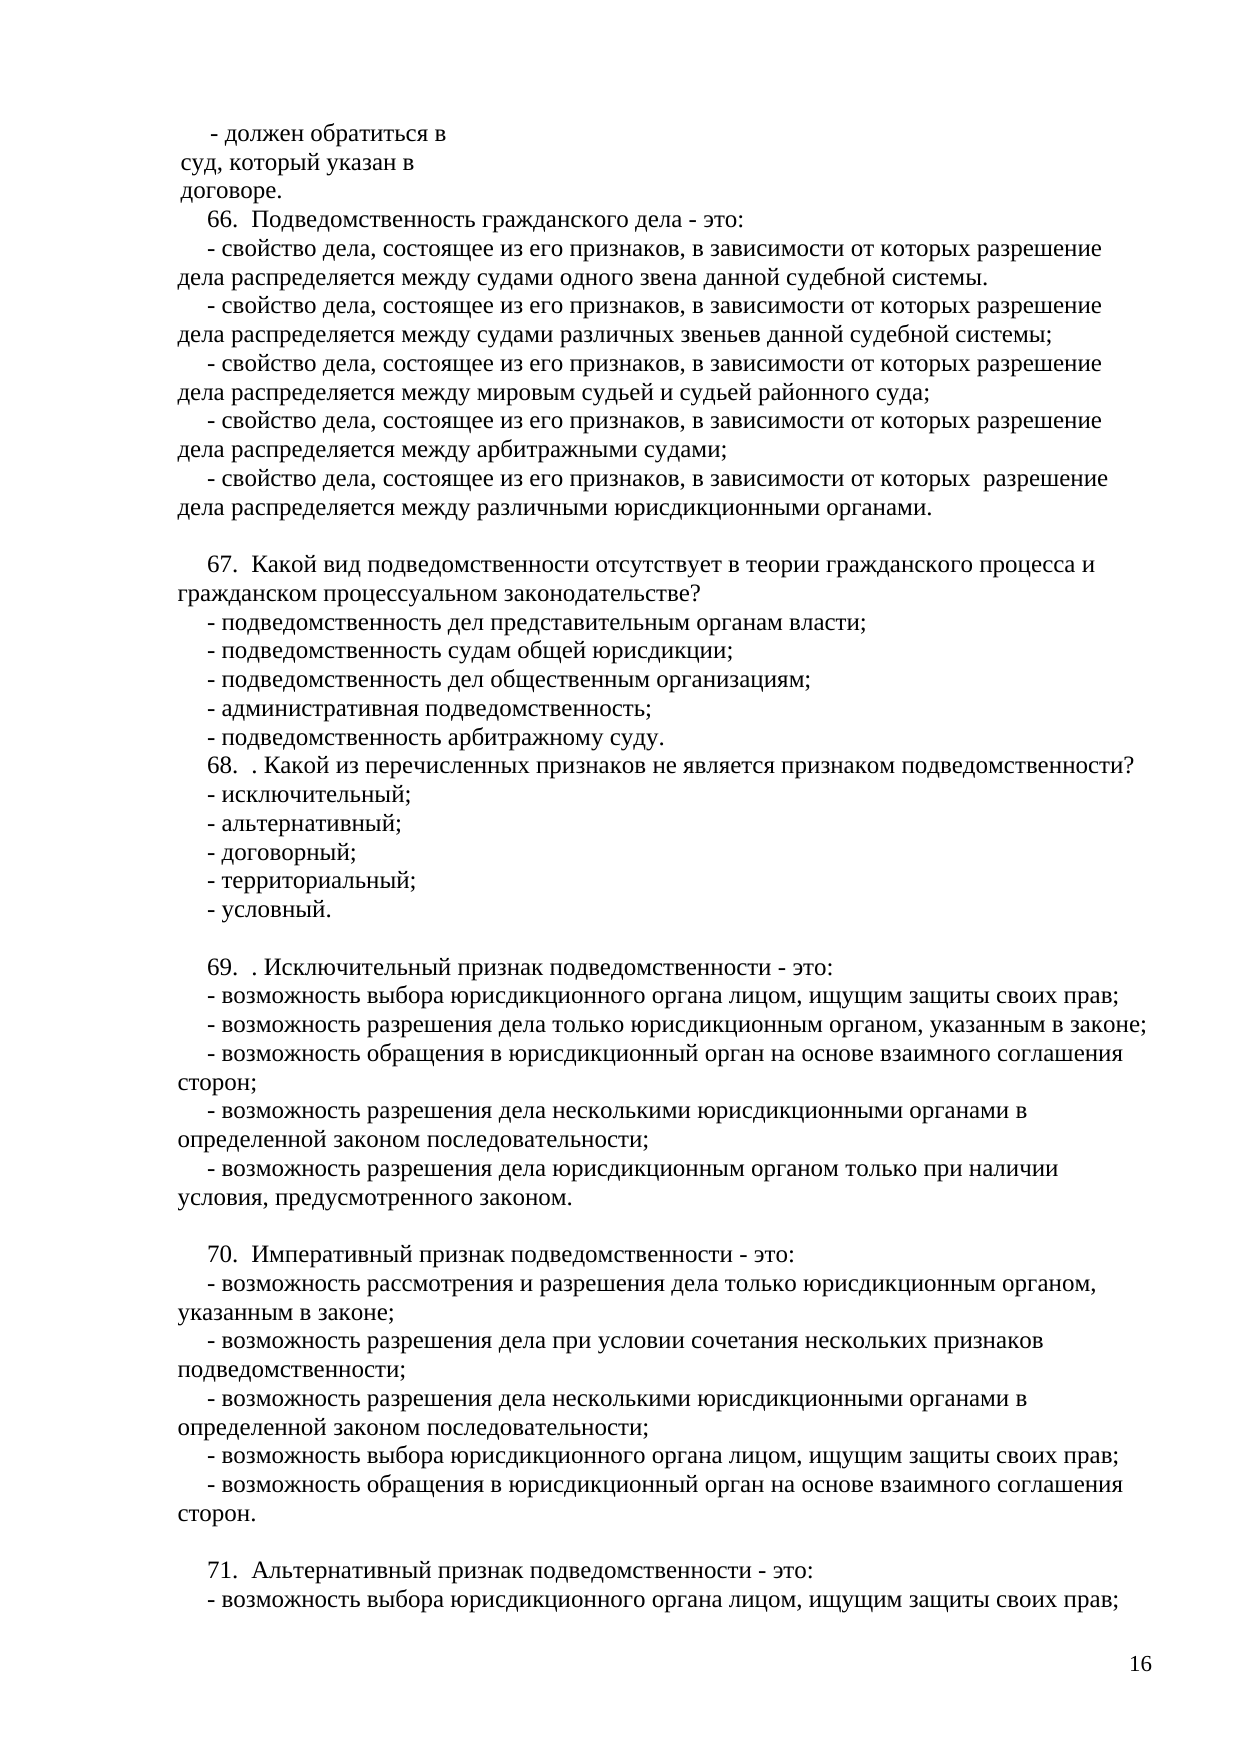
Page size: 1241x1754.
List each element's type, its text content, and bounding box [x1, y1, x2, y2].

text - возможность выбора юрисдикционного органа лицом, ищущим защиты своих прав; [177, 1584, 1152, 1613]
text - подведомственность судам общей юрисдикции; [177, 636, 1152, 664]
text - свойство дела, состоящее из его признаков, в зависимости от которых разрешение дела распределяется между мировым судьей и судьей районного суда; [177, 348, 1152, 406]
text - подведомственность дел общественным организациям; [177, 664, 1152, 693]
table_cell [177, 118, 474, 204]
text - возможность разрешения дела при условии сочетания нескольких признаков подведомственности; [177, 1326, 1152, 1383]
text - свойство дела, состоящее из его признаков, в зависимости от которых разрешение дела распределяется между арбитражными судами; [177, 406, 1152, 463]
text - подведомственность арбитражному суду. [177, 722, 1152, 751]
text - возможность разрешения дела несколькими юрисдикционными органами в определенной законом последовательности; [177, 1383, 1152, 1441]
text - возможность обращения в юрисдикционный орган на основе взаимного соглашения сторон; [177, 1038, 1152, 1096]
list . Исключительный признак подведомственности - это: [177, 952, 1152, 981]
list Какой вид подведомственности отсутствует в теории гражданского процесса и гражданском процессуальном законодательстве? [177, 549, 1152, 607]
text - договорный; [177, 837, 1152, 866]
text - альтернативный; [177, 808, 1152, 837]
text - возможность разрешения дела юрисдикционным органом только при наличии условия, предусмотренного законом. [177, 1153, 1152, 1211]
text - возможность разрешения дела только юрисдикционным органом, указанным в законе; [177, 1009, 1152, 1038]
list Императивный признак подведомственности - это: [177, 1239, 1152, 1268]
list . Какой из перечисленных признаков не является признаком подведомственности? [177, 751, 1152, 779]
text - свойство дела, состоящее из его признаков, в зависимости от которых разрешение дела распределяется между судами различных звеньев данной судебной системы; [177, 291, 1152, 348]
text - подведомственность дел представительным органам власти; [177, 607, 1152, 636]
text - условный. [177, 894, 1152, 923]
text - исключительный; [177, 779, 1152, 808]
list Подведомственность гражданского дела - это: [177, 204, 1152, 233]
text - свойство дела, состоящее из его признаков, в зависимости от которых разрешение дела распределяется между различными юрисдикционными органами. [177, 463, 1152, 521]
text - возможность разрешения дела несколькими юрисдикционными органами в определенной законом последовательности; [177, 1096, 1152, 1153]
text - территориальный; [177, 866, 1152, 894]
text - возможность рассмотрения и разрешения дела только юрисдикционным органом, указанным в законе; [177, 1268, 1152, 1326]
text - административная подведомственность; [177, 693, 1152, 722]
list Альтернативный признак подведомственности - это: [177, 1556, 1152, 1584]
text - возможность выбора юрисдикционного органа лицом, ищущим защиты своих прав; [177, 981, 1152, 1009]
text - возможность обращения в юрисдикционный орган на основе взаимного соглашения сторон. [177, 1469, 1152, 1527]
text - возможность выбора юрисдикционного органа лицом, ищущим защиты своих прав; [177, 1441, 1152, 1469]
text - свойство дела, состоящее из его признаков, в зависимости от которых разрешение дела распределяется между судами одного звена данной судебной системы. [177, 233, 1152, 291]
